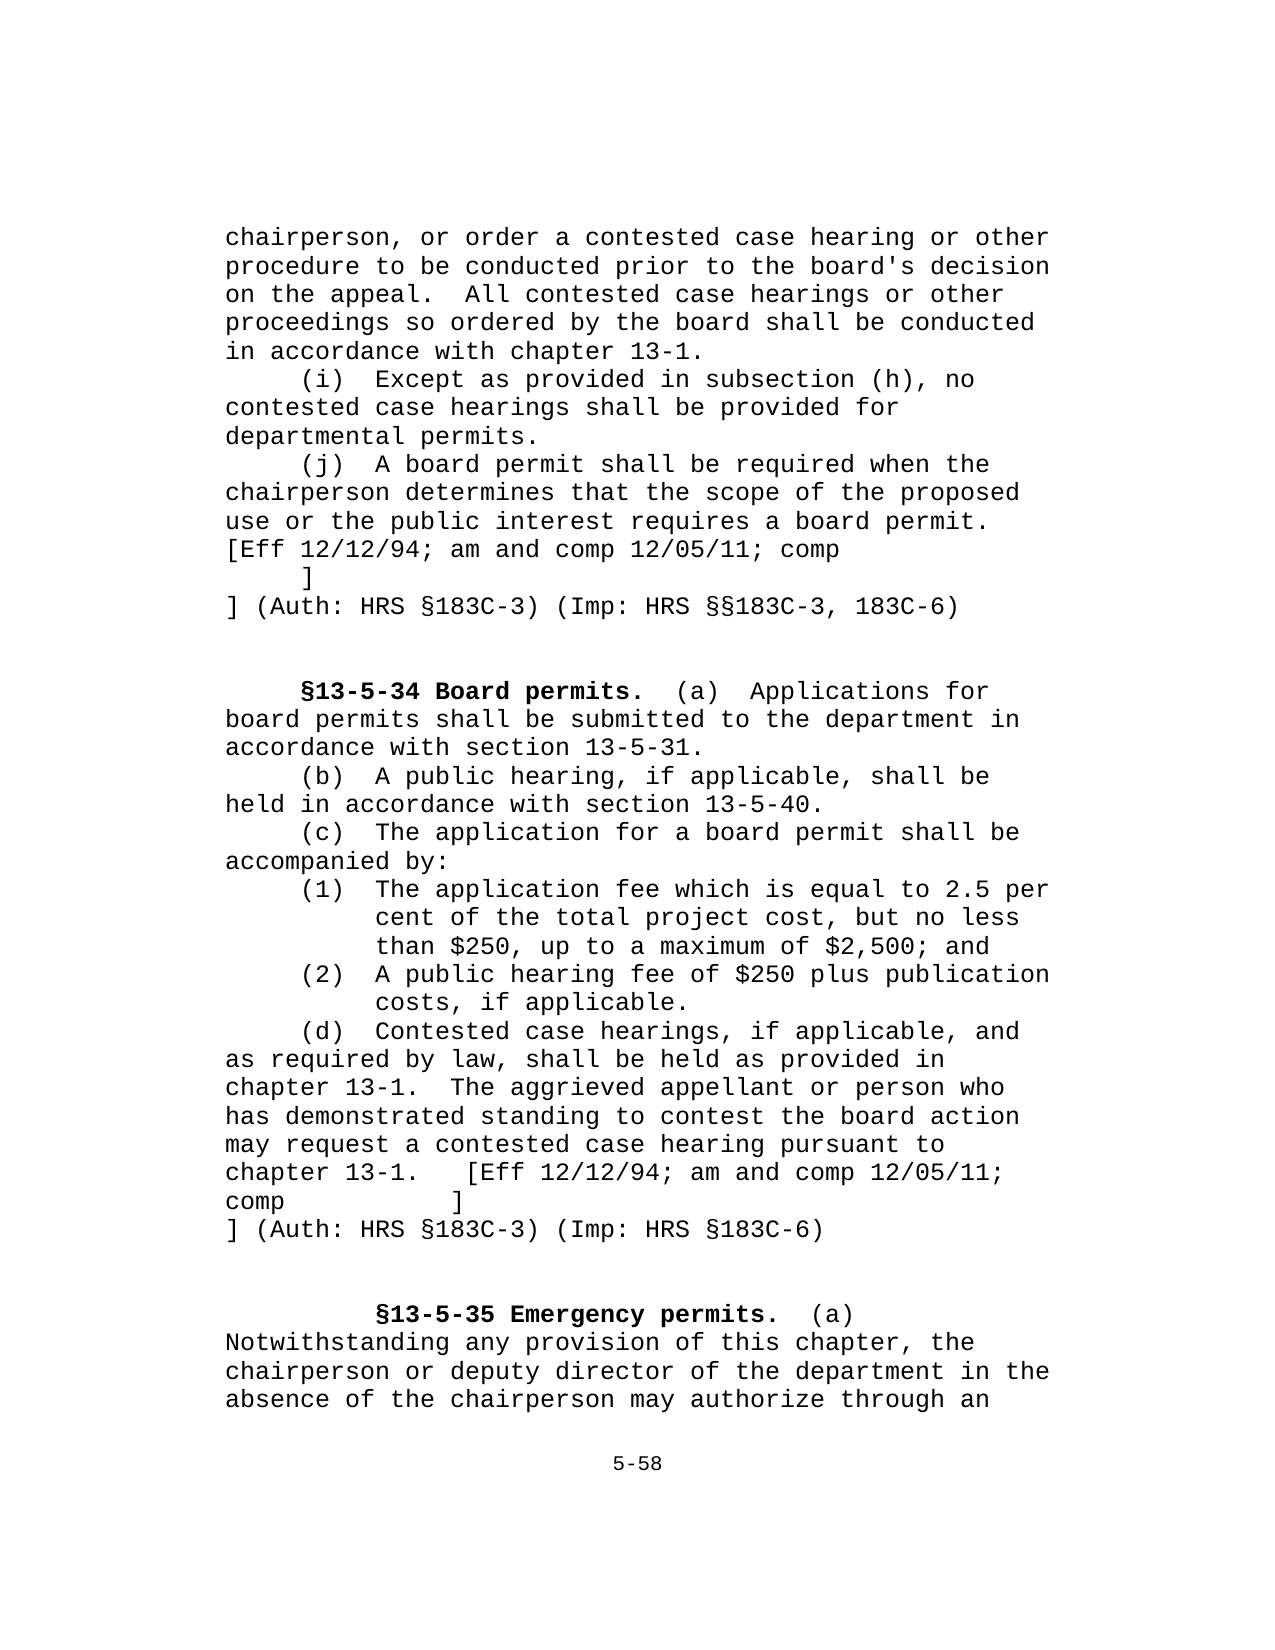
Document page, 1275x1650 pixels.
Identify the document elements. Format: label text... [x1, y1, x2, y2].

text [225, 1302, 1050, 1415]
text (d) Contested case hearings, if applicable, and as required by law, shall be held as provided in chapter 13-1. The aggrieved appellant or person who has demonstrated standing to contest the board action may request a contested case hearing pursuant to chapter 13-1. [Eff 12/12/94; am and comp 12/05/11; comp ] [225, 1018, 1050, 1217]
text (j) A board permit shall be required when the chairperson determines that the scope of the proposed use or the public interest requires a board permit. [Eff 12/12/94; am and comp 12/05/11; comp ] [225, 452, 1050, 593]
text (c) The application for a board permit shall be accompanied by: [225, 820, 1050, 877]
text (1) The application fee which is equal to 2.5 per cent of the total project cost, but no less than $250, up to a maximum of $2,500; and [300, 877, 1050, 962]
text (2) A public hearing fee of $250 plus publication costs, if applicable. [300, 962, 1050, 1018]
text ] (Auth: HRS §183C-3) (Imp: HRS §§183C-3, 183C-6) [225, 593, 1050, 622]
text (b) A public hearing, if applicable, shall be held in accordance with section 13-5-40. [225, 763, 1050, 820]
text §13-5-34 Board permits. (a) Applications for board permits shall be submitted to the department in accordance with section 13-5-31. [225, 678, 1050, 763]
text ] (Auth: HRS §183C-3) (Imp: HRS §183C-6) [225, 1217, 1050, 1245]
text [225, 225, 1050, 367]
text (i) Except as provided in subsection (h), no contested case hearings shall be provided for departmental permits. [225, 367, 1050, 452]
